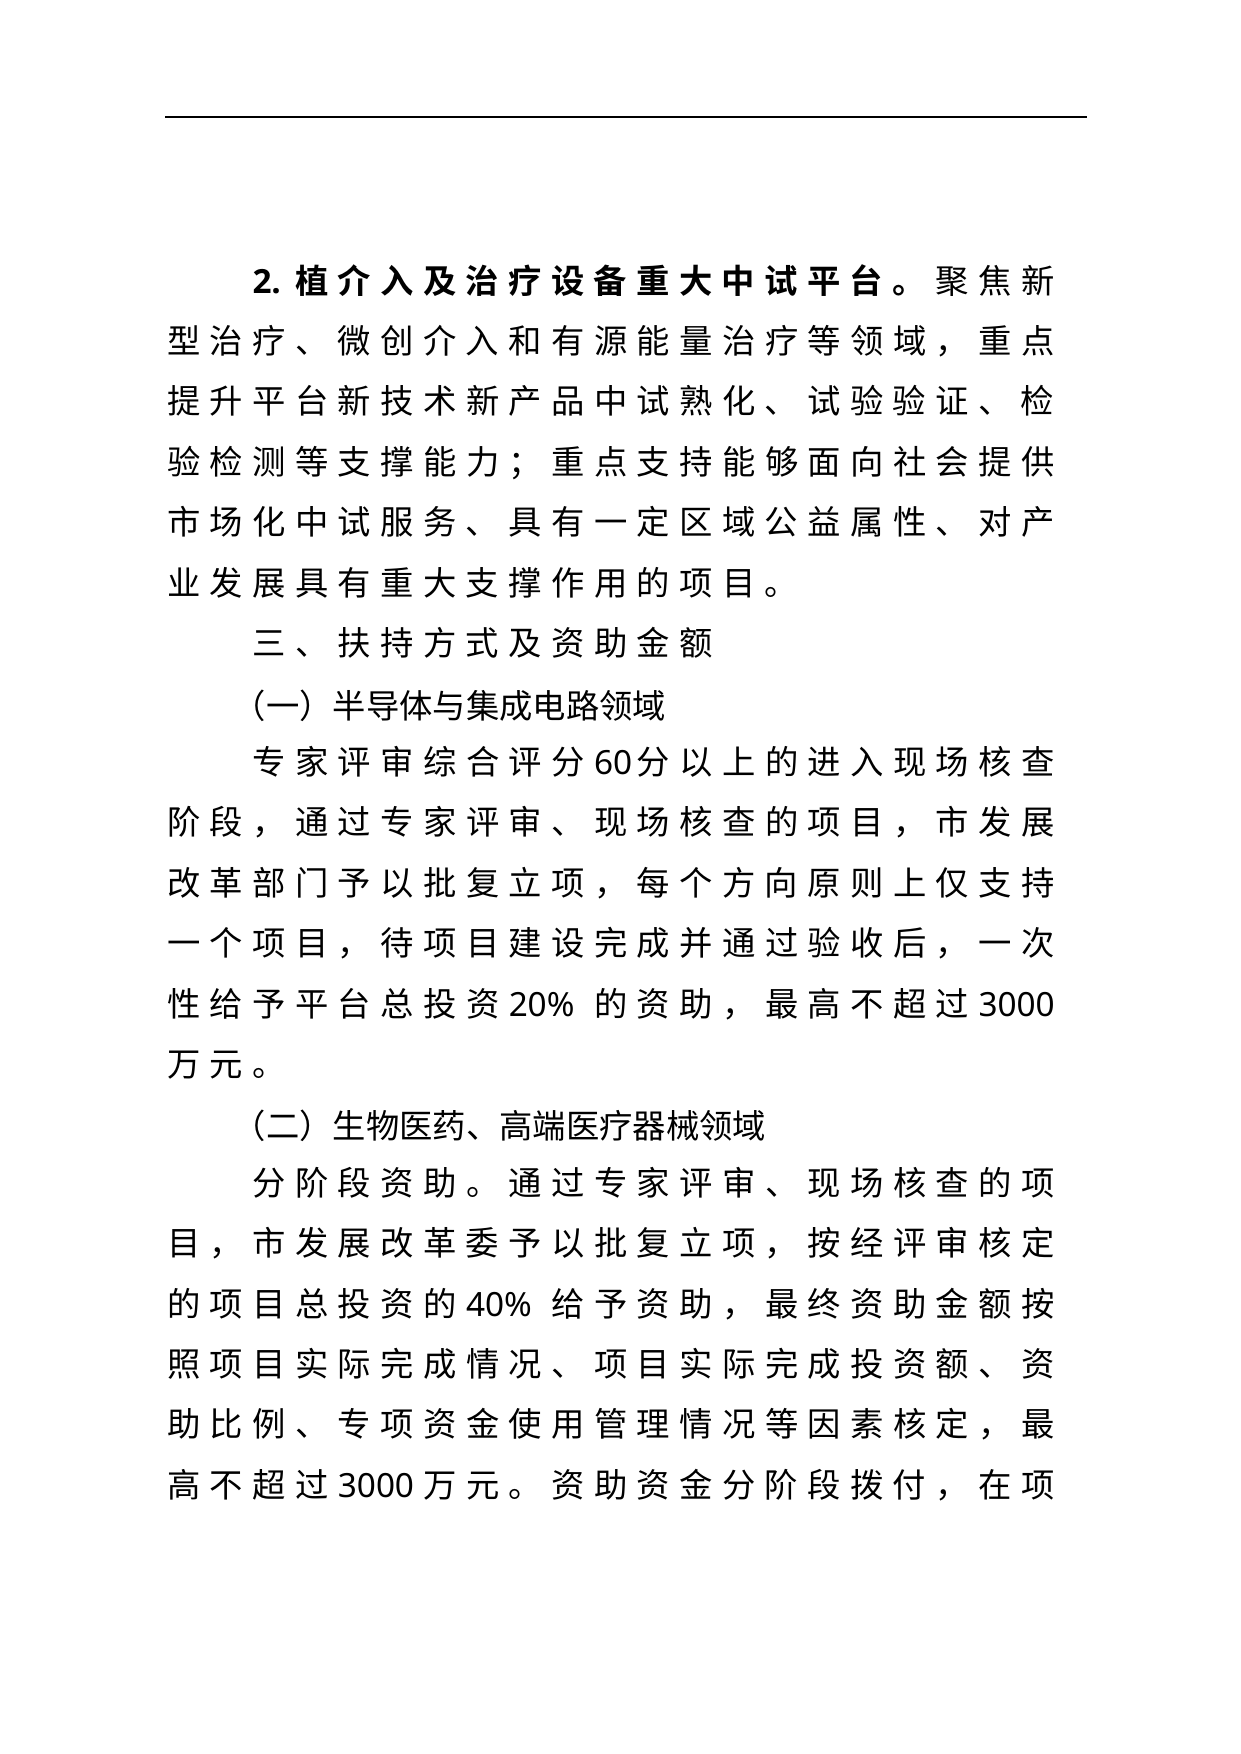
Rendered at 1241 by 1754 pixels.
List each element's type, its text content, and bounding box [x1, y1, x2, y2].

text （二）生物医药、高端医疗器械领域 [167, 1092, 1085, 1151]
text 2.植介入及治疗设备重大中试平台。聚焦新型治疗、微创介入和有源能量治疗等领域，重点提升平台新技术新产品中试熟化、试验验证、检验检测等支撑能力；重点支持能够面向社会提供市场化中试服务、具有一定区域公益属性、对产业发展具有重大支撑作用的项目。 [167, 248, 1085, 611]
text （一）半导体与集成电路领域 [167, 671, 1085, 730]
text 专家评审综合评分60分以上的进入现场核查阶段，通过专家评审、现场核查的项目，市发展改革部门予以批复立项，每个方向原则上仅支持一个项目，待项目建设完成并通过验收后，一次性给予平台总投资20%的资助，最高不超过3000万元。 [167, 730, 1085, 1092]
text 三、扶持方式及资助金额 [167, 611, 1085, 671]
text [167, 1151, 1085, 1513]
